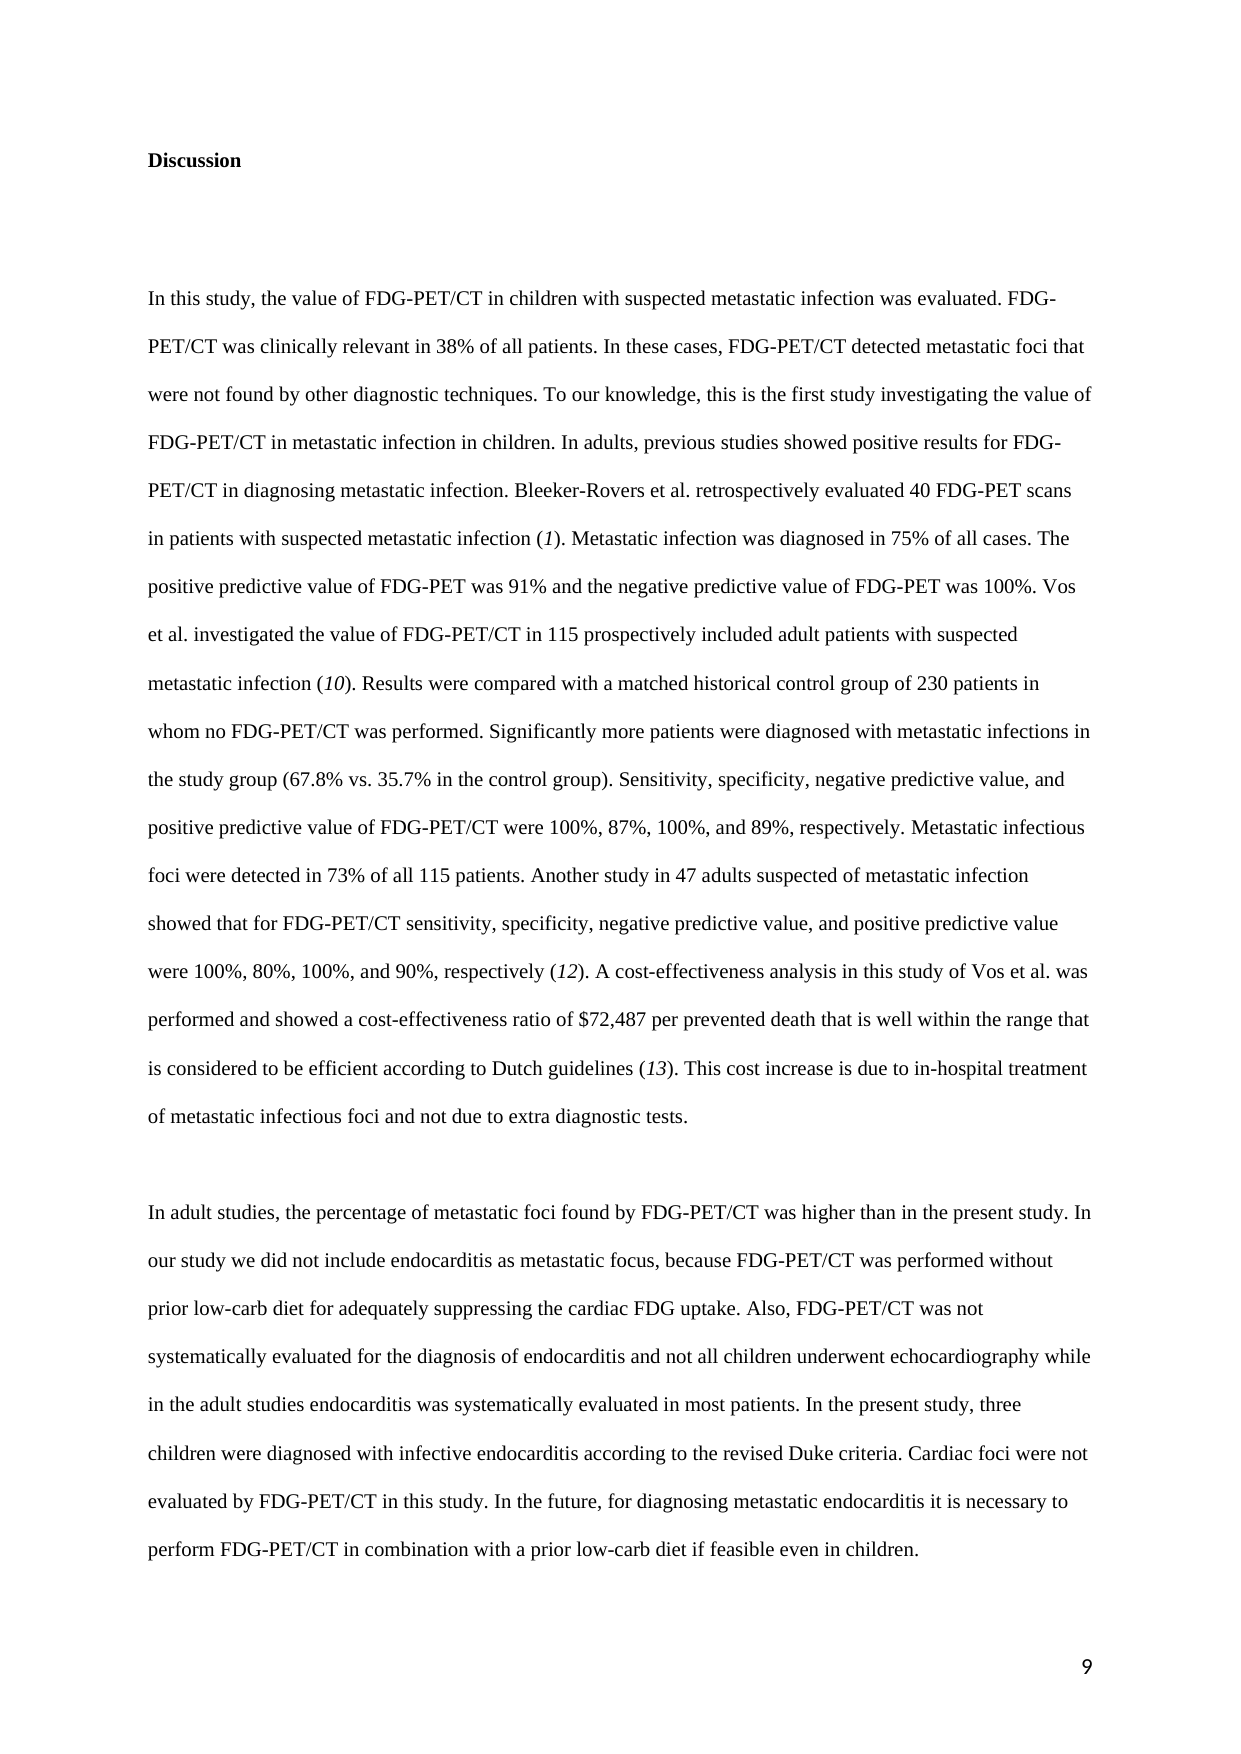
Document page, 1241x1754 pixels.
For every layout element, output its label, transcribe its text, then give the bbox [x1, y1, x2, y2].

text Discussion [148, 148, 1093, 172]
text In this study, the value of FDG-PET/CT in children with suspected metastatic infection was evaluated. FDG-PET/CT was clinically relevant in 38% of all patients. In these cases, FDG-PET/CT detected metastatic foci that were not found by other diagnostic techniques. To our knowledge, this is the first study investigating the value of FDG-PET/CT in metastatic infection in children. In adults, previous studies showed positive results for FDG-PET/CT in diagnosing metastatic infection. Bleeker-Rovers et al. retrospectively evaluated 40 FDG-PET scans in patients with suspected metastatic infection (1). Metastatic infection was diagnosed in 75% of all cases. The positive predictive value of FDG-PET was 91% and the negative predictive value of FDG-PET was 100%. Vos et al. investigated the value of FDG-PET/CT in 115 prospectively included adult patients with suspected metastatic infection (10). Results were compared with a matched historical control group of 230 patients in whom no FDG-PET/CT was performed. Significantly more patients were diagnosed with metastatic infections in the study group (67.8% vs. 35.7% in the control group). Sensitivity, specificity, negative predictive value, and positive predictive value of FDG-PET/CT were 100%, 87%, 100%, and 89%, respectively. Metastatic infectious foci were detected in 73% of all 115 patients. Another study in 47 adults suspected of metastatic infection showed that for FDG-PET/CT sensitivity, specificity, negative predictive value, and positive predictive value were 100%, 80%, 100%, and 90%, respectively (12). A cost-effectiveness analysis in this study of Vos et al. was performed and showed a cost-effectiveness ratio of $72,487 per prevented death that is well within the range that is considered to be efficient according to Dutch guidelines (13). This cost increase is due to in-hospital treatment of metastatic infectious foci and not due to extra diagnostic tests. In adult studies, the percentage of metastatic foci found by FDG-PET/CT was higher than in the present study. In our study we did not include endocarditis as metastatic focus, because FDG-PET/CT was performed without prior low-carb diet for adequately suppressing the cardiac FDG uptake. Also, FDG-PET/CT was not systematically evaluated for the diagnosis of endocarditis and not all children underwent echocardiography while in the adult studies endocarditis was systematically evaluated in most patients. In the present study, three children were diagnosed with infective endocarditis according to the revised Duke criteria. Cardiac foci were not evaluated by FDG-PET/CT in this study. In the future, for diagnosing metastatic endocarditis it is necessary to perform FDG-PET/CT in combination with a prior low-carb diet if feasible even in children. [148, 286, 1093, 1561]
